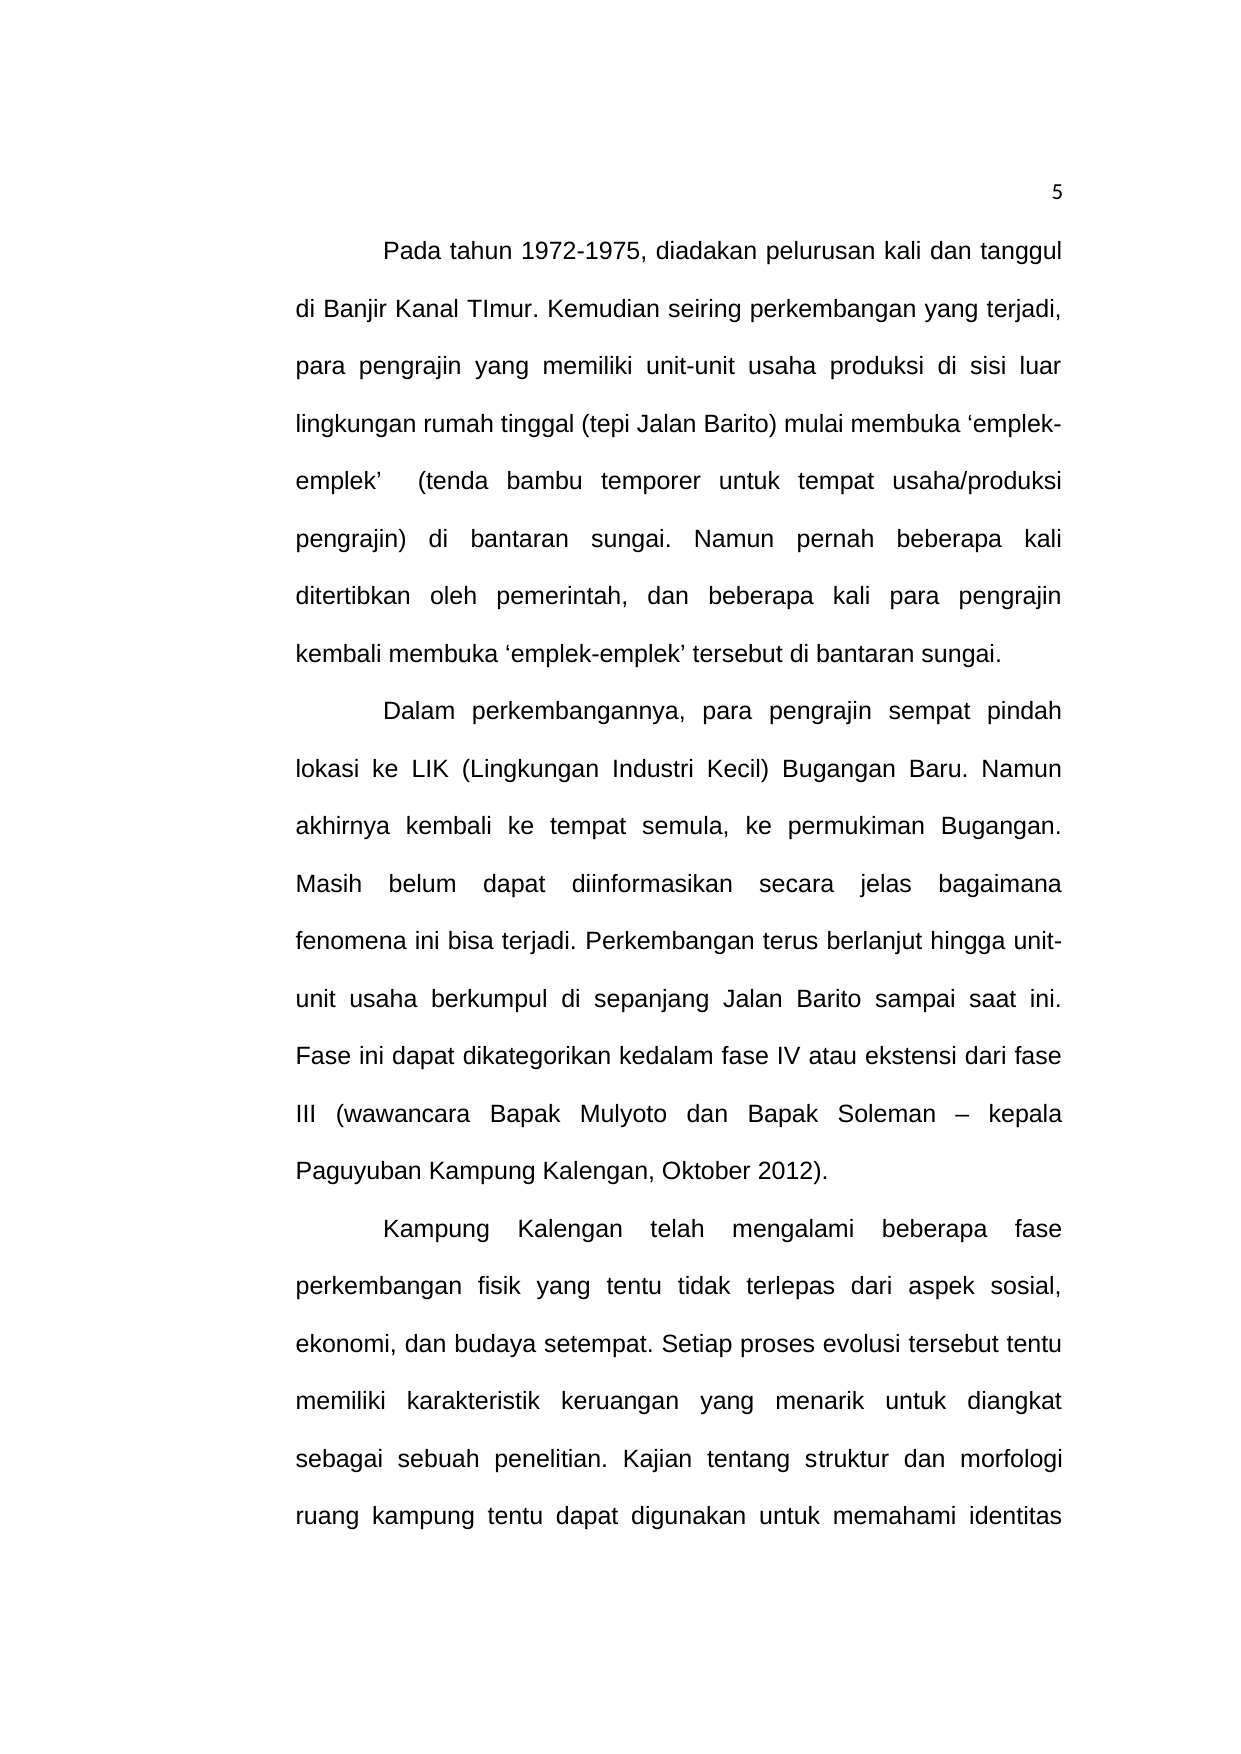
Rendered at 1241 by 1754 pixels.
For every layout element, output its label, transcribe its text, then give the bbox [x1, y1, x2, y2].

list Dalam perkembangannya, para pengrajin sempat pindah lokasi ke LIK (Lingkungan Industri Kecil) Bugangan Baru. Namun akhirnya kembali ke tempat semula, ke permukiman Bugangan. Masih belum dapat diinformasikan secara jelas bagaimana fenomena ini bisa terjadi. Perkembangan terus berlanjut hingga unit-unit usaha berkumpul di sepanjang Jalan Barito sampai saat ini. Fase ini dapat dikategorikan kedalam fase IV atau ekstensi dari fase III (wawancara Bapak Mulyoto dan Bapak Soleman – kepala Paguyuban Kampung Kalengan, Oktober 2012). [295, 696, 1063, 1185]
list Pada tahun 1972-1975, diadakan pelurusan kali dan tanggul di Banjir Kanal TImur. Kemudian seiring perkembangan yang terjadi, para pengrajin yang memiliki unit-unit usaha produksi di sisi luar lingkungan rumah tinggal (tepi Jalan Barito) mulai membuka ‘emplek-emplek’ (tenda bambu temporer untuk tempat usaha/produksi pengrajin) di bantaran sungai. Namun pernah beberapa kali ditertibkan oleh pemerintah, dan beberapa kali para pengrajin kembali membuka ‘emplek-emplek’ tersebut di bantaran sungai. [295, 236, 1063, 667]
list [295, 1214, 1063, 1530]
